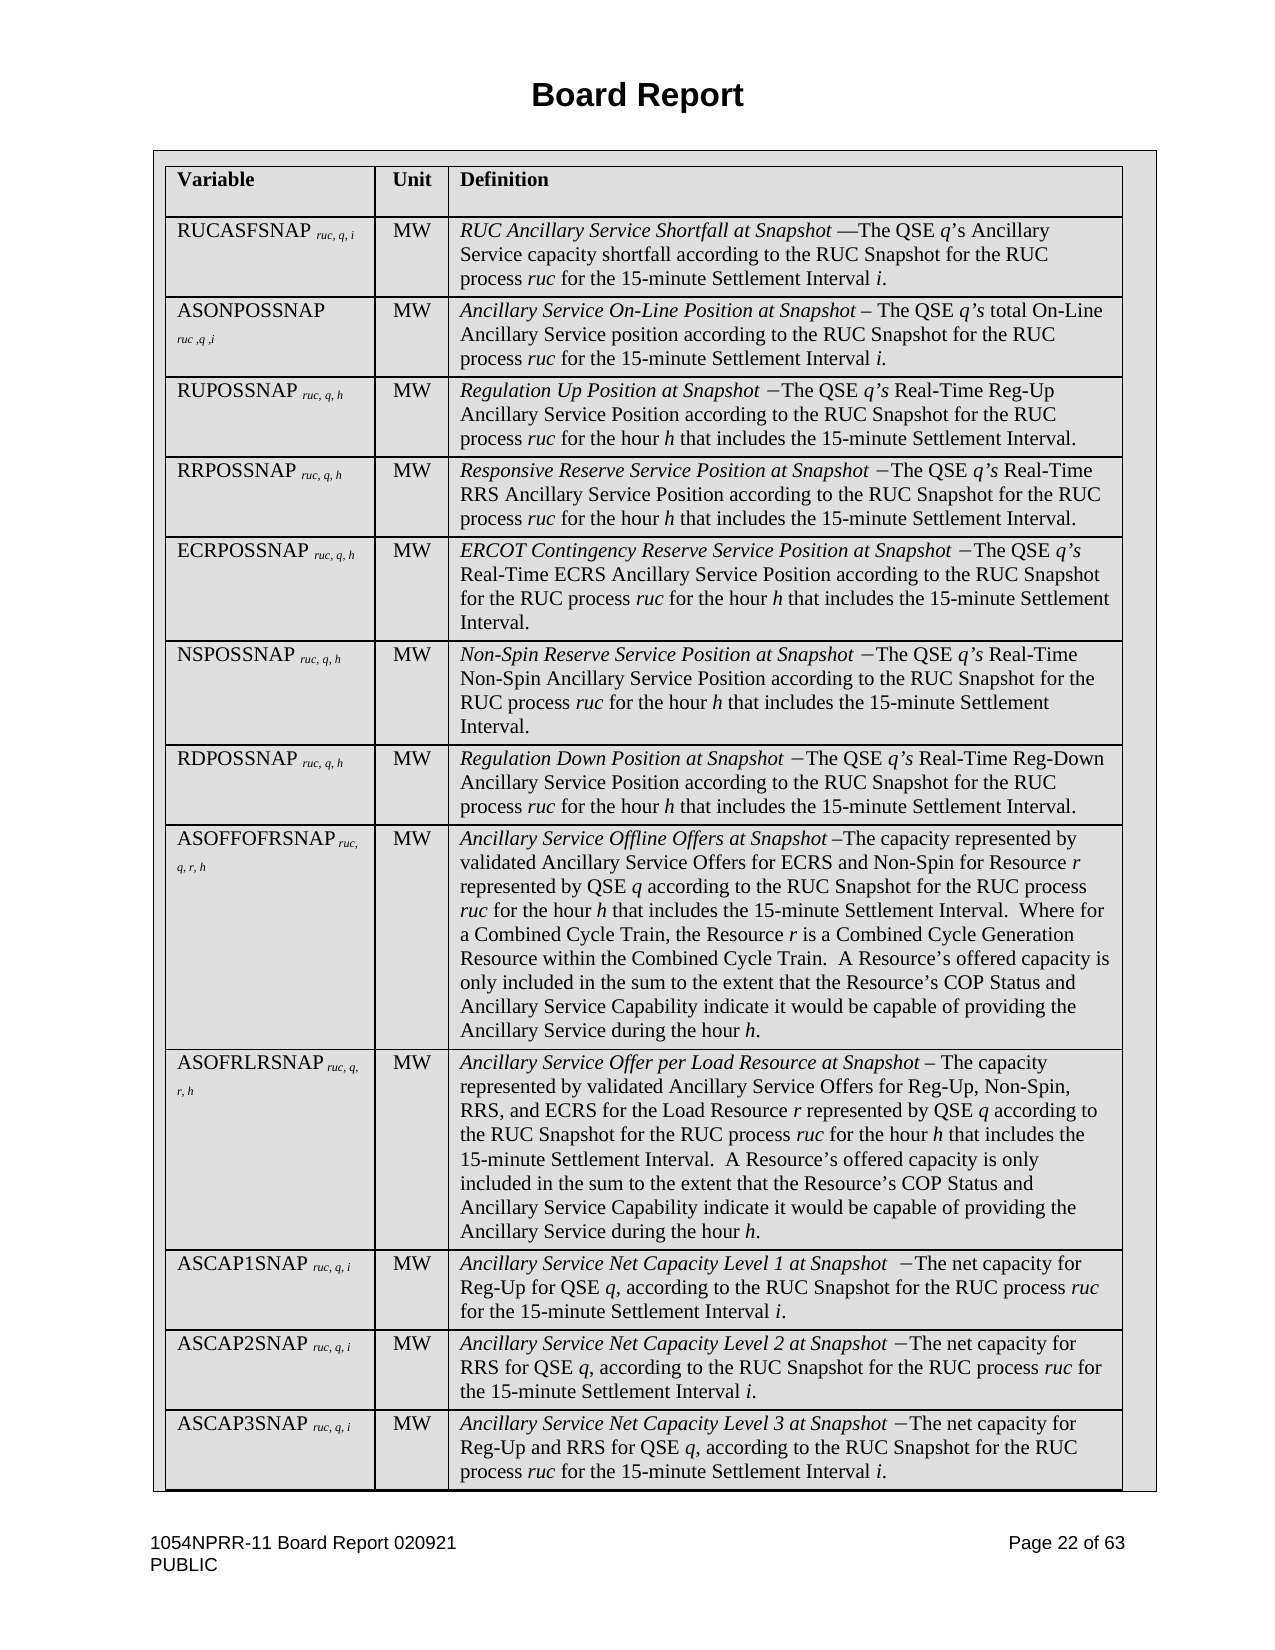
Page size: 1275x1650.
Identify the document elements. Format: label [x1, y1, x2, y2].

table_header [154, 151, 1156, 1491]
